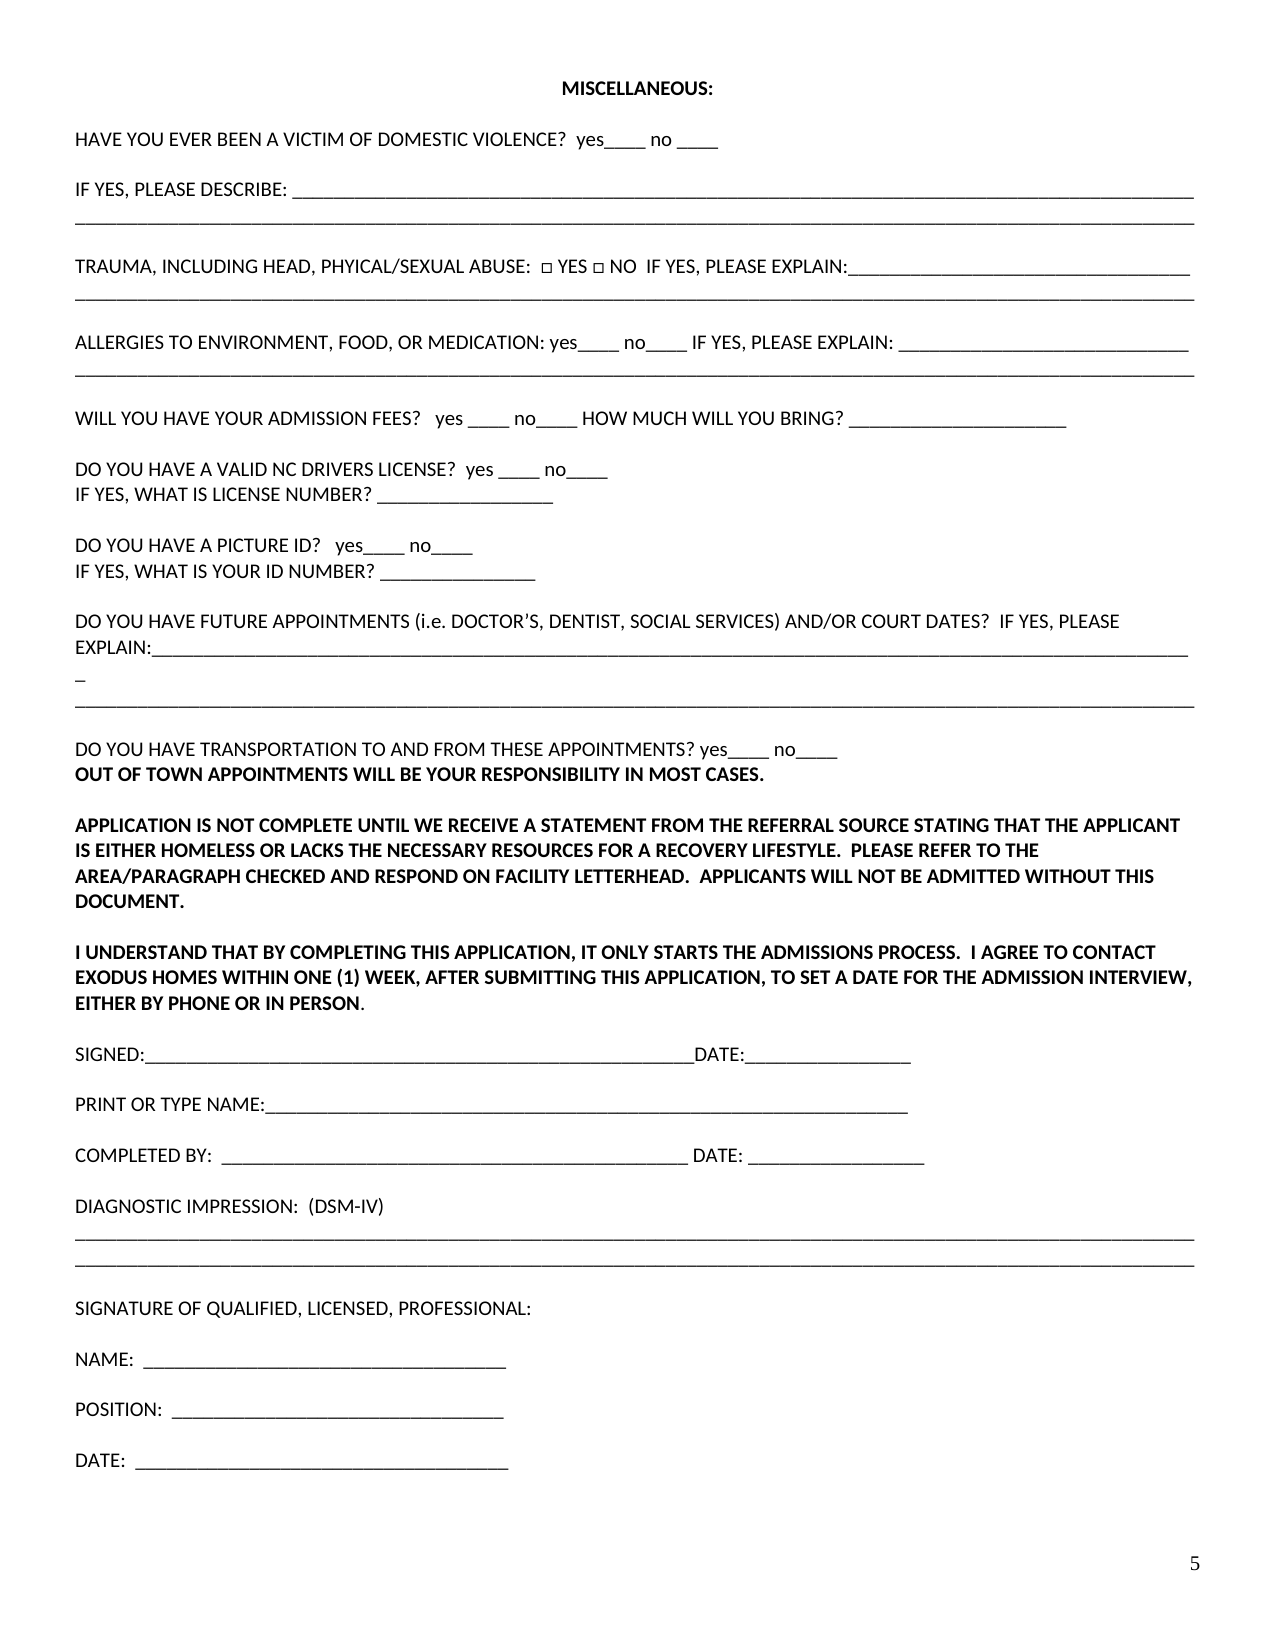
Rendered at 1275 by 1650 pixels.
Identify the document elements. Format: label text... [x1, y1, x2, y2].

text ________________________________________________________________________________________________________________________________________________________________________________________________________________________ [75, 1219, 1200, 1269]
text DO YOU HAVE A VALID NC DRIVERS LICENSE? yes ____ no____ [75, 456, 1200, 482]
text IF YES, WHAT IS YOUR ID NUMBER? _______________ [75, 558, 1200, 583]
text ____________________________________________________________________________________________________________ [75, 685, 1200, 710]
text DO YOU HAVE TRANSPORTATION TO AND FROM THESE APPOINTMENTS? yes____ no____ [75, 736, 1200, 761]
text TRAUMA, INCLUDING HEAD, PHYICAL/SEXUAL ABUSE: □ YES □ NO IF YES, PLEASE EXPLAIN:_________________________________ [75, 253, 1200, 278]
text APPLICATION IS NOT COMPLETE UNTIL WE RECEIVE A STATEMENT FROM THE REFERRAL SOURCE STATING THAT THE APPLICANT IS EITHER HOMELESS OR LACKS THE NECESSARY RESOURCES FOR A RECOVERY LIFESTYLE. PLEASE REFER TO THE AREA/PARAGRAPH CHECKED AND RESPOND ON FACILITY LETTERHEAD. APPLICANTS WILL NOT BE ADMITTED WITHOUT THIS DOCUMENT. [75, 812, 1200, 914]
text SIGNATURE OF QUALIFIED, LICENSED, PROFESSIONAL: [75, 1295, 1200, 1320]
text ____________________________________________________________________________________________________________ [75, 202, 1200, 227]
text IF YES, WHAT IS LICENSE NUMBER? _________________ [75, 482, 1200, 507]
text DO YOU HAVE FUTURE APPOINTMENTS (i.e. DOCTOR’S, DENTIST, SOCIAL SERVICES) AND/OR COURT DATES? IF YES, PLEASE EXPLAIN:_____________________________________________________________________________________________________ [75, 609, 1200, 685]
text SIGNED:_____________________________________________________DATE:________________ [75, 1041, 1200, 1066]
text I UNDERSTAND THAT BY COMPLETING THIS APPLICATION, IT ONLY STARTS THE ADMISSIONS PROCESS. I AGREE TO CONTACT EXODUS HOMES WITHIN ONE (1) WEEK, AFTER SUBMITTING THIS APPLICATION, TO SET A DATE FOR THE ADMISSION INTERVIEW, EITHER BY PHONE OR IN PERSON. [75, 939, 1200, 1015]
text POSITION: ________________________________ [75, 1397, 1200, 1422]
text ALLERGIES TO ENVIRONMENT, FOOD, OR MEDICATION: yes____ no____ IF YES, PLEASE EXPLAIN: ____________________________ [75, 329, 1200, 354]
text HAVE YOU EVER BEEN A VICTIM OF DOMESTIC VIOLENCE? yes____ no ____ [75, 126, 1200, 151]
text DIAGNOSTIC IMPRESSION: (DSM-IV) [75, 1193, 1200, 1219]
text PRINT OR TYPE NAME:______________________________________________________________ [75, 1092, 1200, 1117]
text DATE: ____________________________________ [75, 1447, 1200, 1473]
text MISCELLANEOUS: [75, 75, 1200, 100]
text IF YES, PLEASE DESCRIBE: _______________________________________________________________________________________ [75, 177, 1200, 202]
text ____________________________________________________________________________________________________________ [75, 278, 1200, 304]
text ____________________________________________________________________________________________________________ [75, 354, 1200, 380]
text NAME: ___________________________________ [75, 1346, 1200, 1371]
text OUT OF TOWN APPOINTMENTS WILL BE YOUR RESPONSIBILITY IN MOST CASES. [75, 761, 1200, 787]
text DO YOU HAVE A PICTURE ID? yes____ no____ [75, 532, 1200, 558]
text COMPLETED BY: _____________________________________________ DATE: _________________ [75, 1142, 1200, 1168]
text WILL YOU HAVE YOUR ADMISSION FEES? yes ____ no____ HOW MUCH WILL YOU BRING? _____________________ [75, 405, 1200, 431]
